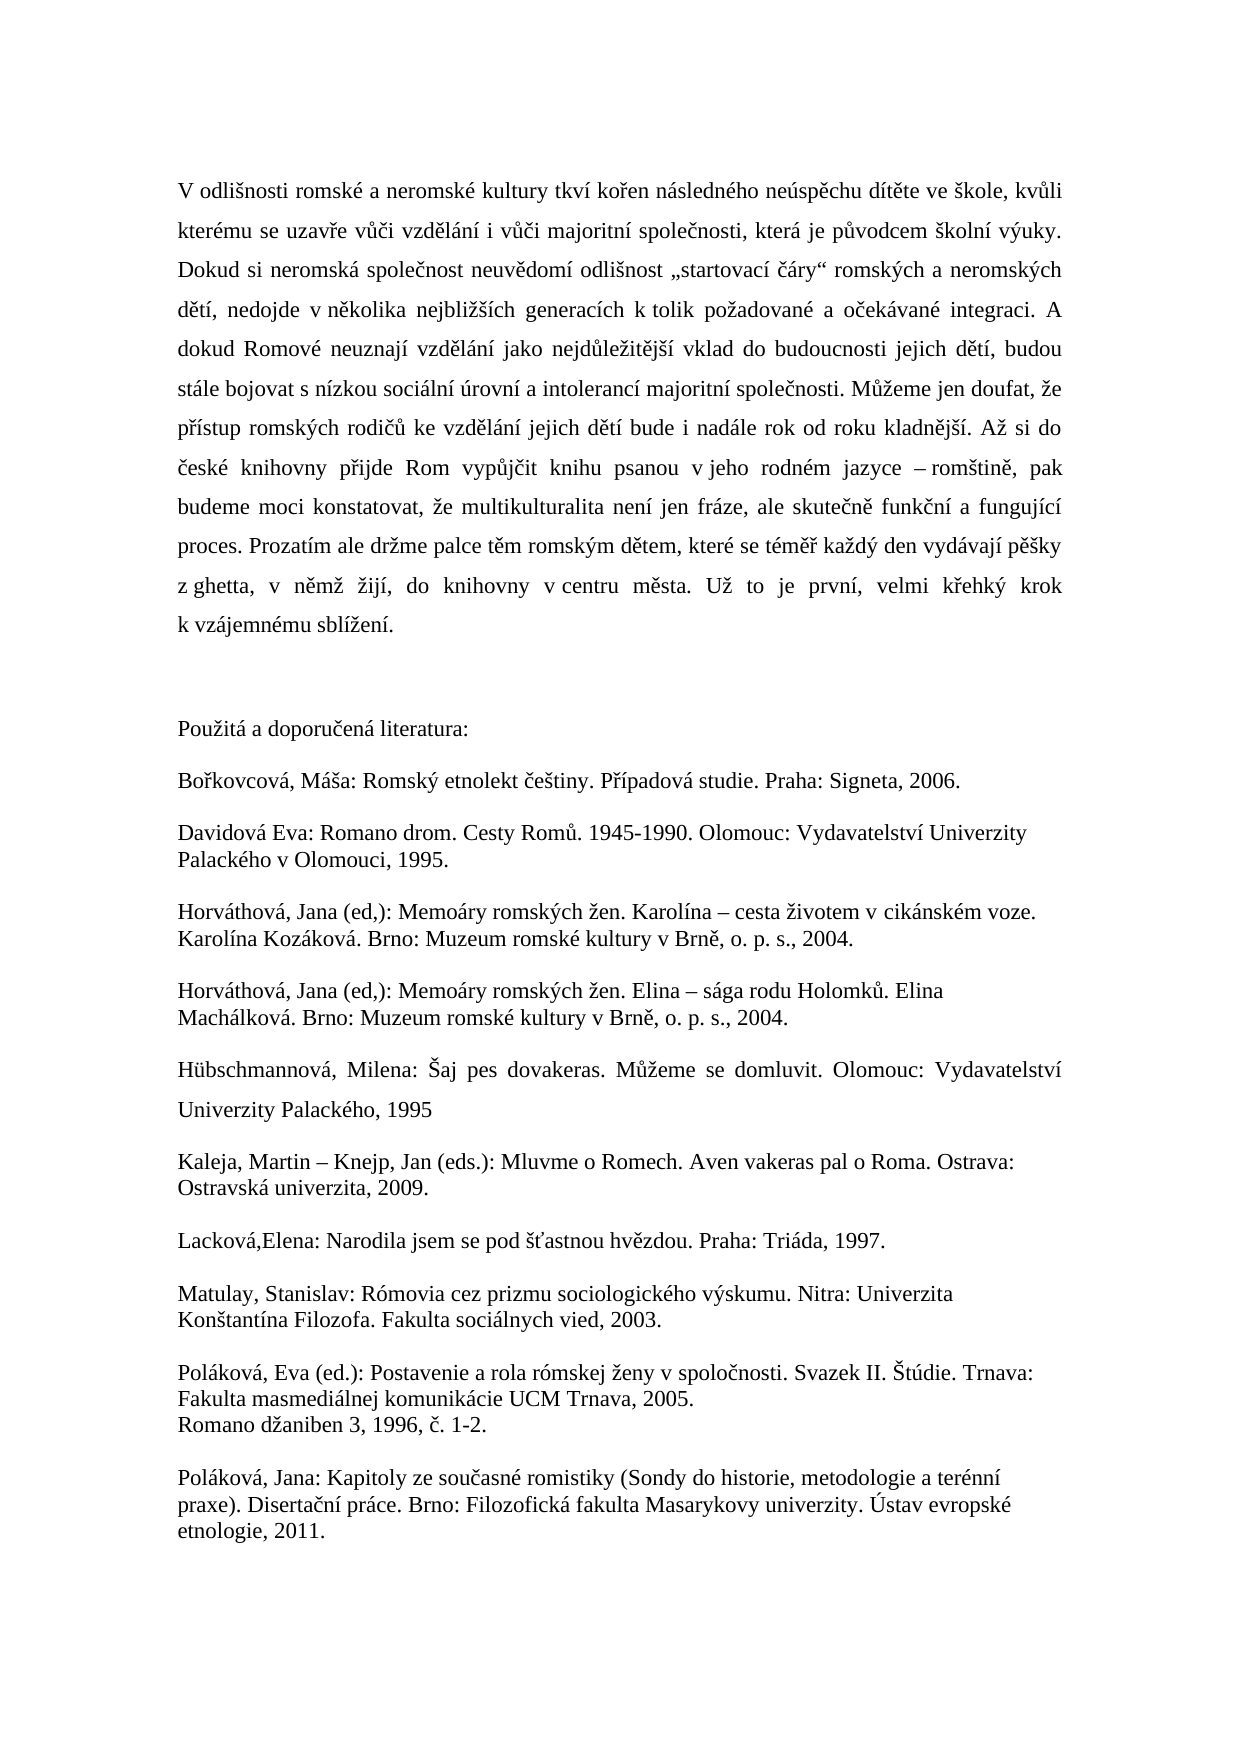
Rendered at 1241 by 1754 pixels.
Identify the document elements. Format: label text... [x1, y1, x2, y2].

text Matulay, Stanislav: Rómovia cez prizmu sociologického výskumu. Nitra: Univerzita Konštantína Filozofa. Fakulta sociálnych vied, 2003. [177, 1280, 1063, 1332]
text Hübschmannová, Milena: Šaj pes dovakeras. Můžeme se domluvit. Olomouc: Vydavatelství Univerzity Palackého, 1995 [177, 1057, 1063, 1122]
text Horváthová, Jana (ed,): Memoáry romských žen. Karolína – cesta životem v cikánském voze. Karolína Kozáková. Brno: Muzeum romské kultury v Brně, o. p. s., 2004. [177, 898, 1063, 951]
text Použitá a doporučená literatura: [177, 715, 1063, 742]
text Kaleja, Martin – Knejp, Jan (eds.): Mluvme o Romech. Aven vakeras pal o Roma. Ostrava: Ostravská univerzita, 2009. [177, 1148, 1063, 1201]
text Lacková,Elena: Narodila jsem se pod šťastnou hvězdou. Praha: Triáda, 1997. [177, 1227, 1063, 1253]
text Poláková, Jana: Kapitoly ze současné romistiky (Sondy do historie, metodologie a terénní praxe). Disertační práce. Brno: Filozofická fakulta Masarykovy univerzity. Ústav evropské etnologie, 2011. [177, 1464, 1063, 1543]
text Bořkovcová, Máša: Romský etnolekt češtiny. Případová studie. Praha: Signeta, 2006. [177, 767, 1063, 794]
text Romano džaniben 3, 1996, č. 1-2. [177, 1412, 1063, 1438]
text Horváthová, Jana (ed,): Memoáry romských žen. Elina – sága rodu Holomků. Elina Machálková. Brno: Muzeum romské kultury v Brně, o. p. s., 2004. [177, 977, 1063, 1030]
text V odlišnosti romské a neromské kultury tkví kořen následného neúspěchu dítěte ve škole, kvůli kterému se uzavře vůči vzdělání i vůči majoritní společnosti, která je původcem školní výuky. Dokud si neromská společnost neuvědomí odlišnost „startovací čáry“ romských a neromských dětí, nedojde v několika nejbližších generacích k tolik požadované a očekávané integraci. A dokud Romové neuznají vzdělání jako nejdůležitější vklad do budoucnosti jejich dětí, budou stále bojovat s nízkou sociální úrovní a intolerancí majoritní společnosti. Můžeme jen doufat, že přístup romských rodičů ke vzdělání jejich dětí bude i nadále rok od roku kladnější. Až si do české knihovny přijde Rom vypůjčit knihu psanou v jeho rodném jazyce – romštině, pak budeme moci konstatovat, že multikulturalita není jen fráze, ale skutečně funkční a fungující proces. Prozatím ale držme palce těm romským dětem, které se téměř každý den vydávají pěšky z ghetta, v němž žijí, do knihovny v centru města. Už to je první, velmi křehký krok k vzájemnému sblížení. [177, 177, 1063, 638]
text Poláková, Eva (ed.): Postavenie a rola rómskej ženy v spoločnosti. Svazek II. Štúdie. Trnava: Fakulta masmediálnej komunikácie UCM Trnava, 2005. [177, 1359, 1063, 1412]
text Davidová Eva: Romano drom. Cesty Romů. 1945-1990. Olomouc: Vydavatelství Univerzity Palackého v Olomouci, 1995. [177, 819, 1063, 872]
